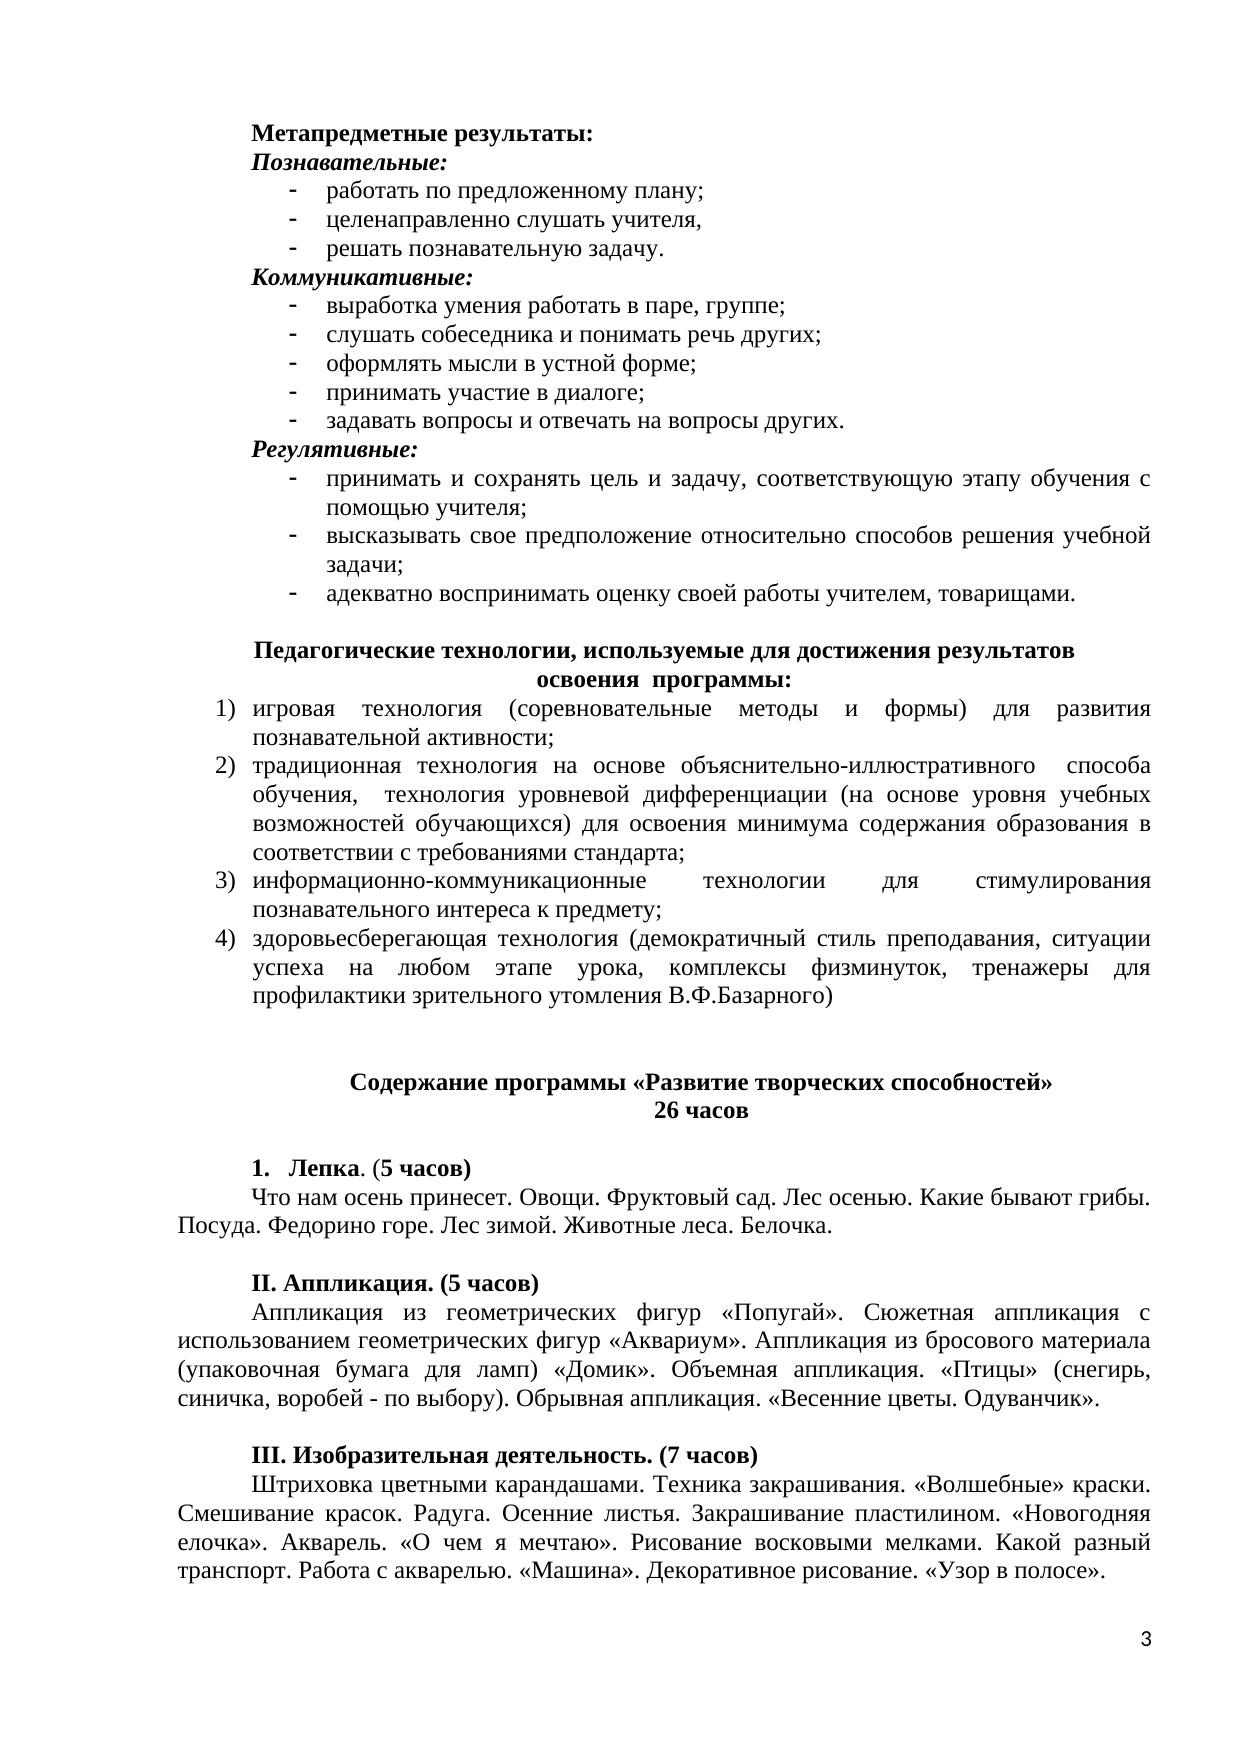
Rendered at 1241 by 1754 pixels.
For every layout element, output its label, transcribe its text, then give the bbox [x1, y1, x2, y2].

text Аппликация из геометрических фигур «Попугай». Сюжетная аппликация с использованием геометрических фигур «Аквариум». Аппликация из бросового материала (упаковочная бумага для ламп) «Домик». Объемная аппликация. «Птицы» (снегирь, синичка, воробей - по выбору). Обрывная аппликация. «Весенние цветы. Одуванчик». [177, 1297, 1152, 1412]
list слушать собеседника и понимать речь других; [288, 319, 1152, 348]
list традиционная технология на основе объяснительно-иллюстративного способа обучения, технология уровневой дифференциации (на основе уровня учебных возможностей обучающихся) для освоения минимума содержания образования в соответствии с требованиями стандарта; [215, 751, 1152, 866]
text Познавательные: [177, 147, 1152, 176]
text ΙΙΙ. Изобразительная деятельность. (7 часов) [177, 1441, 1152, 1469]
list адекватно воспринимать оценку своей работы учителем, товарищами. [288, 578, 1152, 607]
text Педагогические технологии, используемые для достижения результатов [177, 636, 1152, 664]
list информационно-коммуникационные технологии для стимулирования познавательного интереса к предмету; [215, 866, 1152, 923]
list оформлять мысли в устной форме; [288, 348, 1152, 377]
list решать познавательную задачу. [288, 233, 1152, 262]
text 26 часов [177, 1096, 1152, 1124]
list принимать и сохранять цель и задачу, соответствующую этапу обучения с помощью учителя; [288, 463, 1152, 521]
list Лепка. (5 часов) [251, 1153, 1152, 1182]
list игровая технология (соревновательные методы и формы) для развития познавательной активности; [215, 693, 1152, 751]
text освоения программы: [177, 664, 1152, 693]
text ΙΙ. Аппликация. (5 часов) [177, 1268, 1152, 1297]
list задавать вопросы и отвечать на вопросы других. [288, 406, 1152, 434]
list работать по предложенному плану; [288, 176, 1152, 204]
list целенаправленно слушать учителя, [288, 204, 1152, 233]
text Штриховка цветными карандашами. Техника закрашивания. «Волшебные» краски. Смешивание красок. Радуга. Осенние листья. Закрашивание пластилином. «Новогодняя елочка». Акварель. «О чем я мечтаю». Рисование восковыми мелками. Какой разный транспорт. Работа с акварелью. «Машина». Декоративное рисование. «Узор в полосе». [177, 1469, 1152, 1584]
list выработка умения работать в паре, группе; [288, 291, 1152, 319]
text Коммуникативные: [177, 262, 1152, 291]
list здоровьесберегающая технология (демократичный стиль преподавания, ситуации успеха на любом этапе урока, комплексы физминуток, тренажеры для профилактики зрительного утомления В.Ф.Базарного) [215, 923, 1152, 1009]
text Метапредметные результаты: [177, 118, 1152, 147]
text Что нам осень принесет. Овощи. Фруктовый сад. Лес осенью. Какие бывают грибы. Посуда. Федорино горе. Лес зимой. Животные леса. Белочка. [177, 1182, 1152, 1239]
list высказывать свое предположение относительно способов решения учебной задачи; [288, 521, 1152, 578]
text Регулятивные: [177, 434, 1152, 463]
text Содержание программы «Развитие творческих способностей» [177, 1067, 1152, 1096]
list принимать участие в диалоге; [288, 377, 1152, 406]
